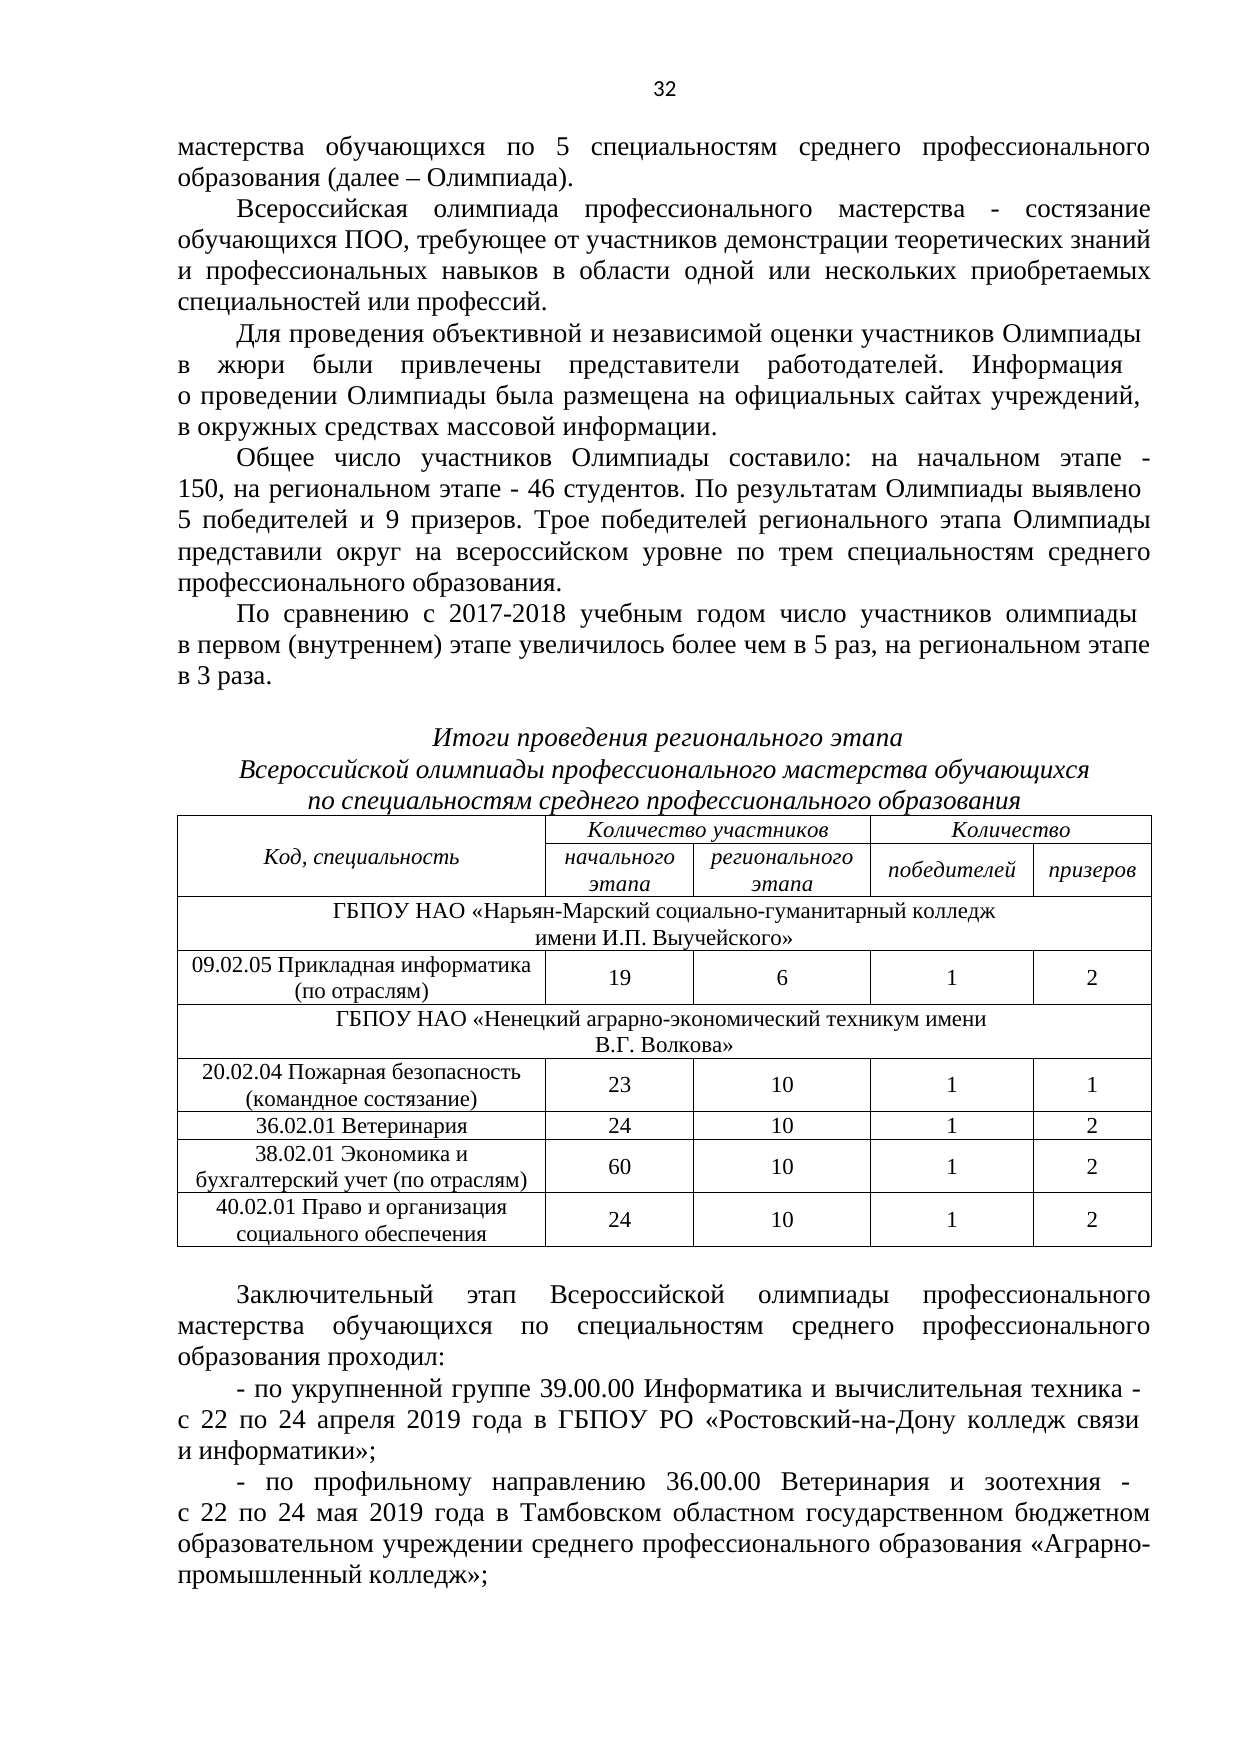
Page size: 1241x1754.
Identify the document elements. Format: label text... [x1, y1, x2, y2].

table_cell 2 [1034, 951, 1151, 1004]
text По сравнению с 2017-2018 учебным годом число участников олимпиады в первом (внутреннем) этапе увеличилось более чем в 5 раз, на региональном этапе в 3 раза. [177, 597, 1152, 690]
table_cell 1 [871, 951, 1033, 1004]
text Заключительный этап Всероссийской олимпиады профессионального мастерства обучающихся по специальностям среднего профессионального образования проходил: [177, 1278, 1152, 1372]
table_cell ГБПОУ НАО «Ненецкий аграрно-экономический техникум имени В.Г. Волкова» [734, 1005, 1151, 1057]
table_cell 1 [871, 1059, 1033, 1111]
text Всероссийской олимпиады профессионального мастерства обучающихся [177, 753, 1152, 784]
table_cell 23 [546, 1059, 693, 1111]
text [177, 130, 1152, 192]
table_cell ГБПОУ НАО «Ненецкий аграрно-экономический техникум имени В.Г. Волкова» [178, 1005, 595, 1057]
text Для проведения объективной и независимой оценки участников Олимпиады в жюри были привлечены представители работодателей. Информация о проведении Олимпиады была размещена на официальных сайтах учреждений, в окружных средствах массовой информации. [177, 317, 1152, 441]
table_cell 10 [694, 1112, 870, 1138]
table_cell 09.02.05 Прикладная информатика (по отраслям) [178, 951, 545, 1004]
table_cell 2 [1034, 1193, 1151, 1246]
text по специальностям среднего профессионального образования [177, 784, 1152, 815]
table_cell 60 [546, 1140, 693, 1192]
table_cell призеров [1034, 844, 1151, 896]
text Всероссийская олимпиада профессионального мастерства - состязание обучающихся ПОО, требующее от участников демонстрации теоретических знаний и профессиональных навыков в области одной или нескольких приобретаемых специальностей или профессий. [177, 192, 1152, 317]
table_cell 6 [694, 951, 870, 1004]
text - по профильному направлению 36.00.00 Ветеринария и зоотехния - с 22 по 24 мая 2019 года в Тамбовском областном государственном бюджетном образовательном учреждении среднего профессионального образования «Аграрно-промышленный колледж»; [177, 1465, 1152, 1590]
table_cell 24 [546, 1193, 693, 1246]
table_cell регионального этапа [694, 844, 870, 896]
table_cell 1 [1034, 1059, 1151, 1111]
table_cell 24 [546, 1112, 693, 1138]
text Итоги проведения регионального этапа [177, 722, 1152, 753]
table_cell 1 [871, 1193, 1033, 1246]
table_cell ГБПОУ НАО «Нарьян-Марский социально-гуманитарный колледж имени И.П. Выучейского» [178, 897, 1151, 950]
table_header Количество [871, 816, 1151, 842]
table_cell 1 [871, 1140, 1033, 1192]
table_header Количество участников [546, 816, 870, 842]
table_cell 36.02.01 Ветеринария [178, 1112, 545, 1138]
table_cell 38.02.01 Экономика и бухгалтерский учет (по отраслям) [178, 1140, 545, 1192]
table_cell победителей [871, 844, 1033, 896]
table_cell 1 [871, 1112, 1033, 1138]
text - по укрупненной группе 39.00.00 Информатика и вычислительная техника - с 22 по 24 апреля 2019 года в ГБПОУ РО «Ростовский-на-Дону колледж связи и информатики»; [177, 1372, 1152, 1465]
table_cell 2 [1034, 1112, 1151, 1138]
table_cell 2 [1034, 1140, 1151, 1192]
table_cell начального этапа [546, 844, 693, 896]
table_cell 10 [694, 1140, 870, 1192]
table_cell 40.02.01 Право и организация социального обеспечения [178, 1193, 545, 1246]
text Общее число участников Олимпиады составило: на начальном этапе - 150, на региональном этапе - 46 студентов. По результатам Олимпиады выявлено 5 победителей и 9 призеров. Трое победителей регионального этапа Олимпиады представили округ на всероссийском уровне по трем специальностям среднего профессионального образования. [177, 441, 1152, 597]
table_cell 10 [694, 1059, 870, 1111]
table_header Код, специальность [178, 816, 545, 896]
table_cell 19 [546, 951, 693, 1004]
table_cell 20.02.04 Пожарная безопасность (командное состязание) [178, 1059, 545, 1111]
table_cell 10 [694, 1193, 870, 1246]
